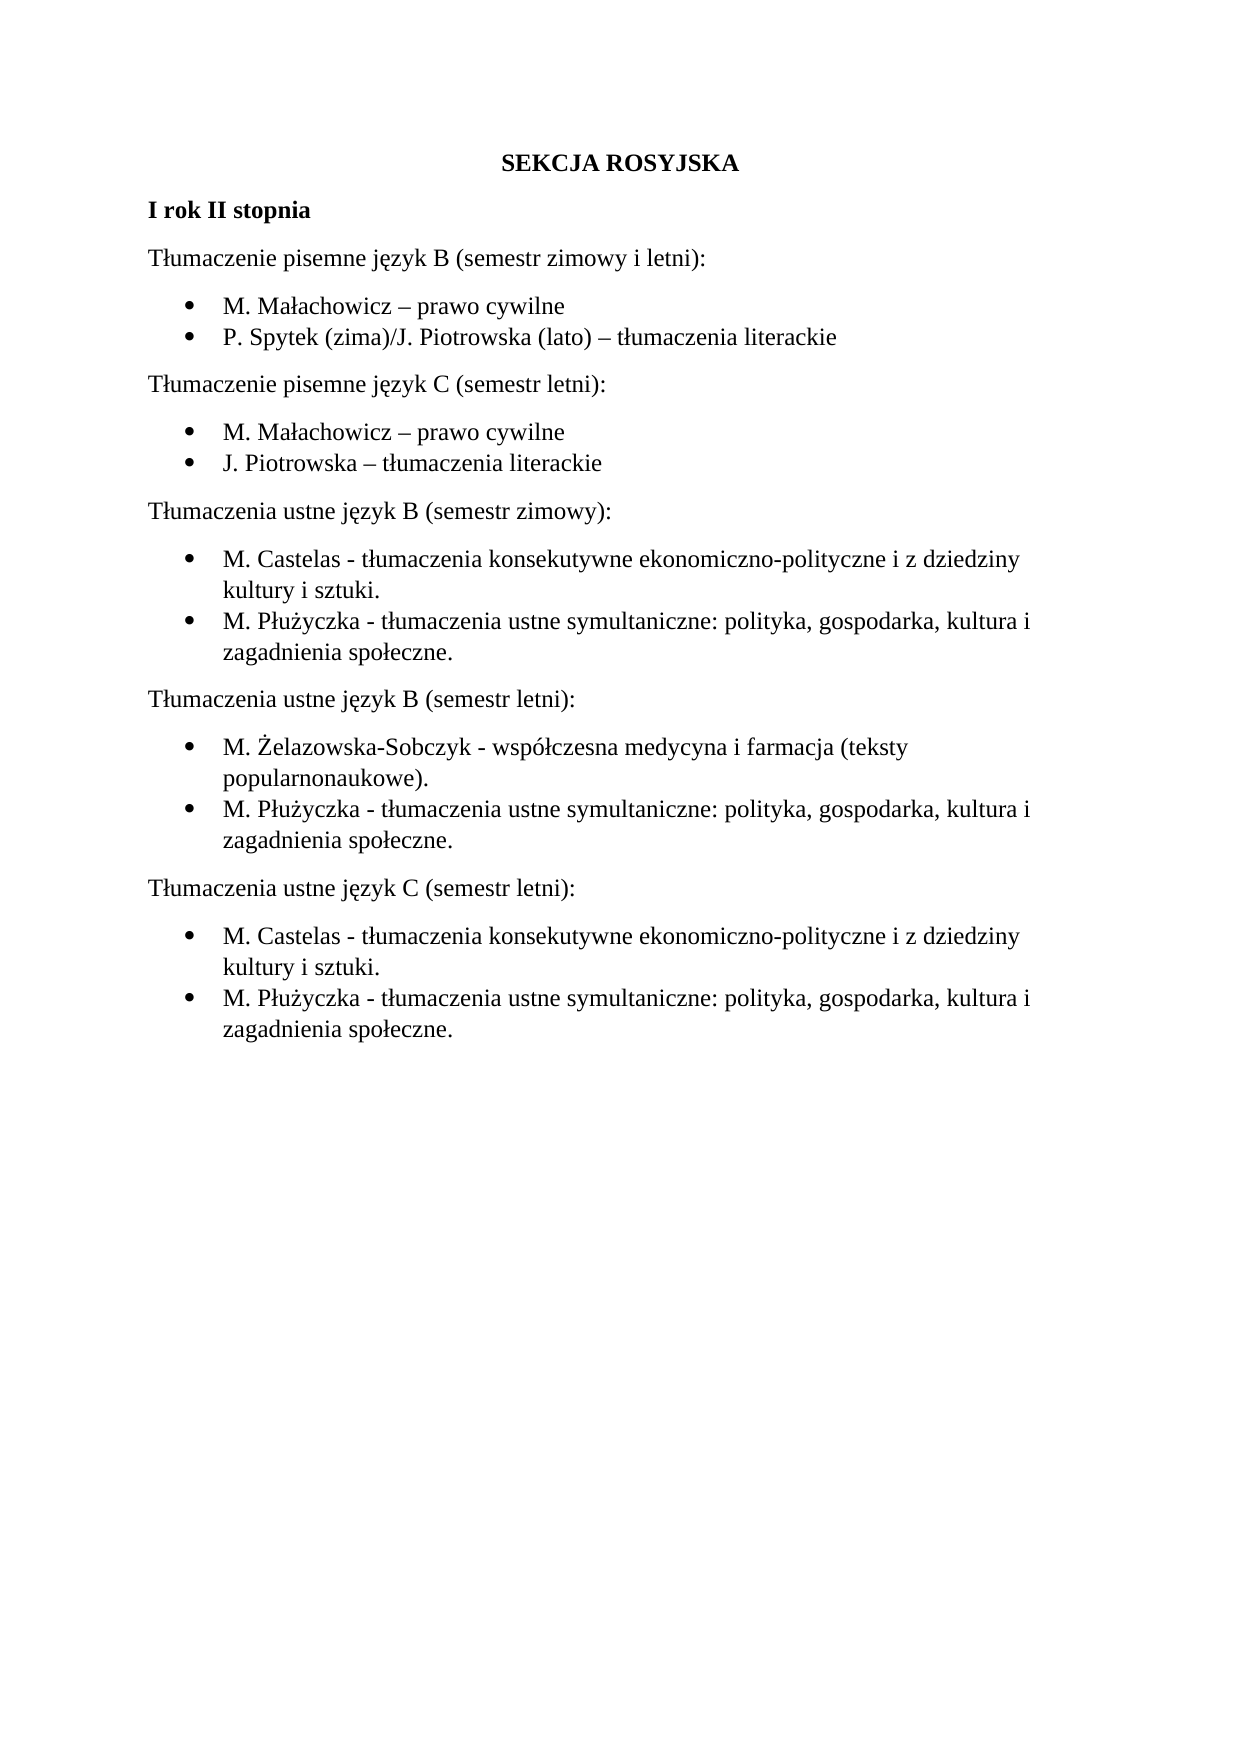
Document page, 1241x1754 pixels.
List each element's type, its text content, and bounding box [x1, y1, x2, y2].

text Tłumaczenie pisemne język C (semestr letni): [148, 369, 1093, 398]
list M. Małachowicz – prawo cywilne [185, 291, 1093, 319]
list J. Piotrowska – tłumaczenia literackie [185, 448, 1093, 477]
list M. Małachowicz – prawo cywilne [185, 417, 1093, 446]
list M. Płużyczka - tłumaczenia ustne symultaniczne: polityka, gospodarka, kultura i zagadnienia społeczne. [185, 606, 1093, 666]
list M. Castelas - tłumaczenia konsekutywne ekonomiczno-polityczne i z dziedziny kultury i sztuki. [185, 544, 1093, 603]
text Tłumaczenie pisemne język B (semestr zimowy i letni): [148, 243, 1093, 272]
text Tłumaczenia ustne język B (semestr letni): [148, 684, 1093, 713]
list M. Płużyczka - tłumaczenia ustne symultaniczne: polityka, gospodarka, kultura i zagadnienia społeczne. [185, 794, 1093, 854]
list P. Spytek (zima)/J. Piotrowska (lato) – tłumaczenia literackie [185, 322, 1093, 351]
text I rok II stopnia [148, 195, 1093, 224]
text SEKCJA ROSYJSKA [148, 148, 1093, 176]
list M. Płużyczka - tłumaczenia ustne symultaniczne: polityka, gospodarka, kultura i zagadnienia społeczne. [185, 983, 1093, 1043]
text Tłumaczenia ustne język B (semestr zimowy): [148, 496, 1093, 525]
text Tłumaczenia ustne język C (semestr letni): [148, 873, 1093, 902]
list M. Żelazowska-Sobczyk - współczesna medycyna i farmacja (teksty popularnonaukowe). [185, 732, 1093, 792]
list M. Castelas - tłumaczenia konsekutywne ekonomiczno-polityczne i z dziedziny kultury i sztuki. [185, 921, 1093, 981]
